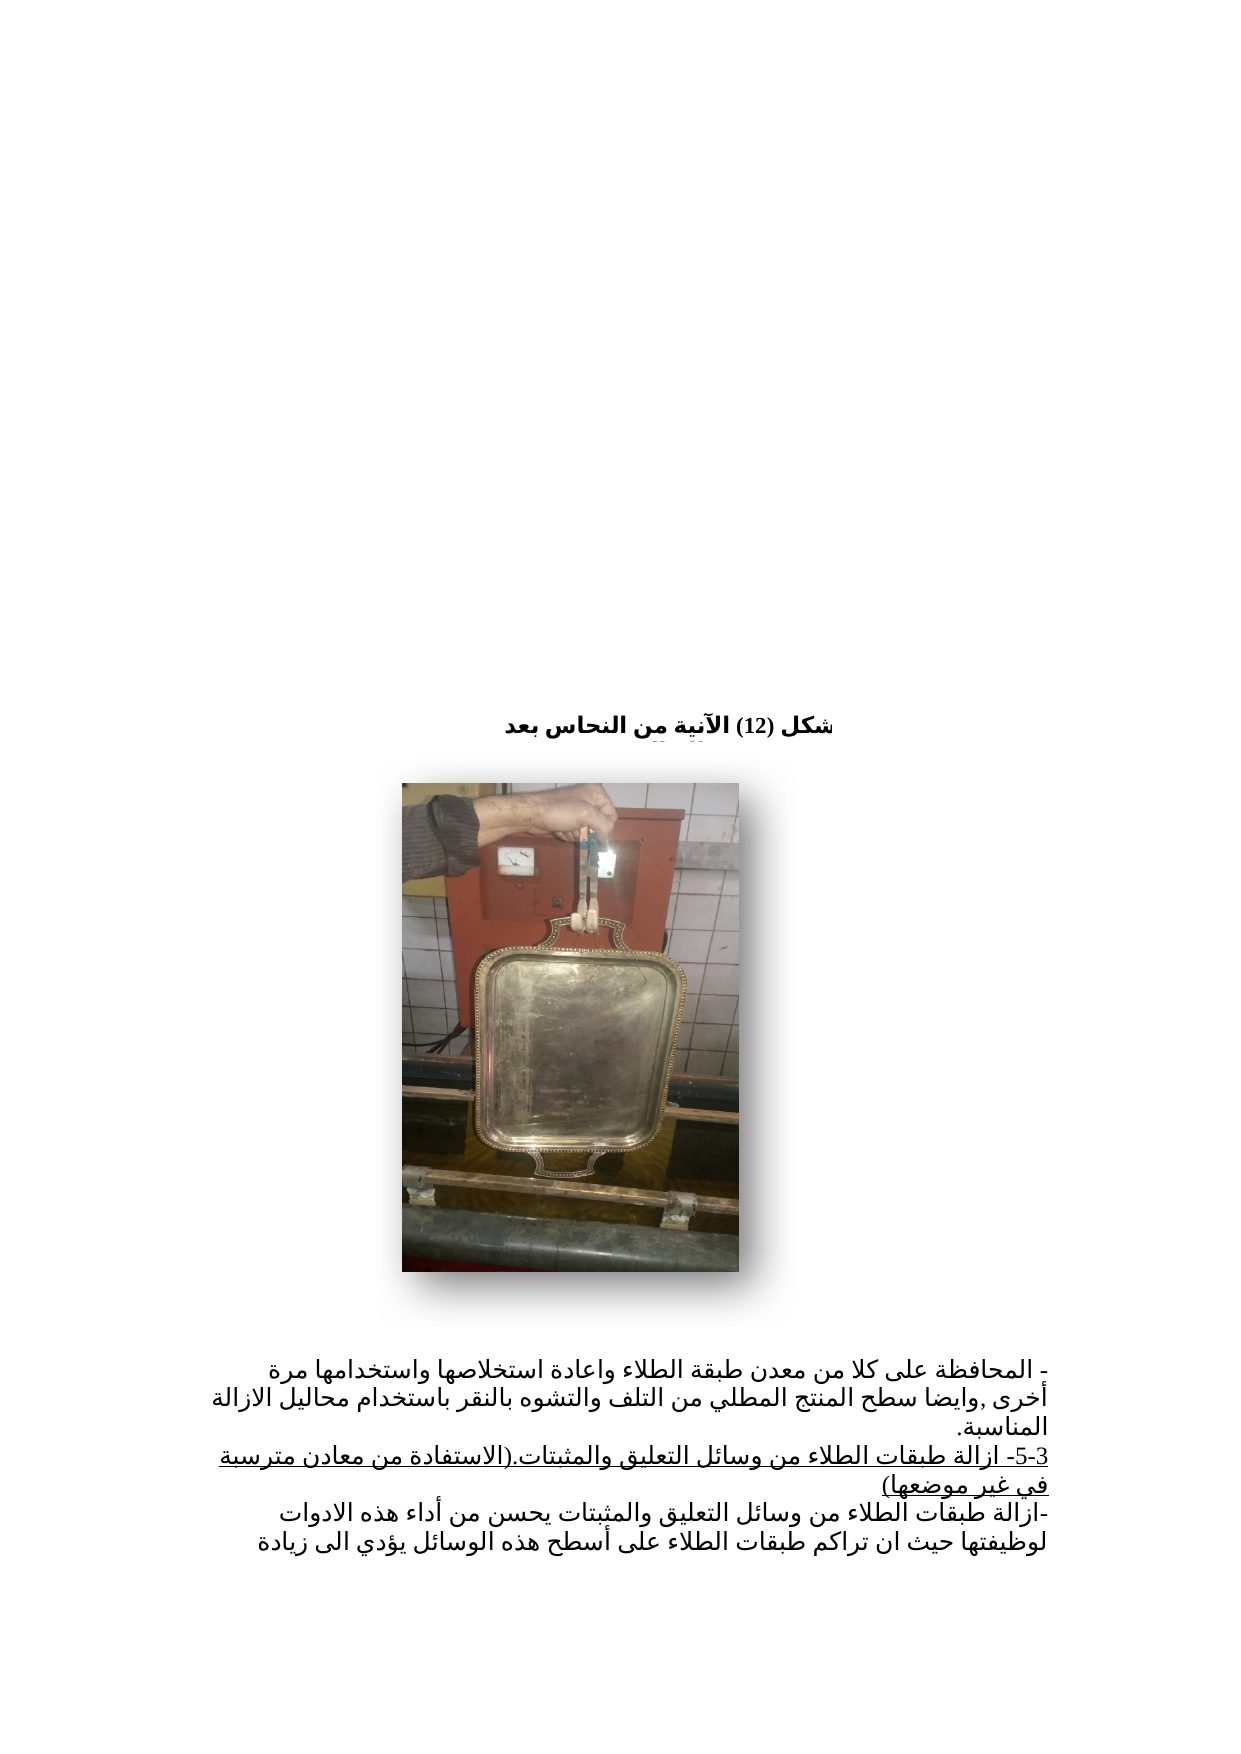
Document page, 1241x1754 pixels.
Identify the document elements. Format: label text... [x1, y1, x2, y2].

picture [402, 783, 739, 1272]
text 5-3- ازالة طبقات الطلاء من وسائل التعليق والمثبتات.(الاستفادة من معادن مترسبة في غير موضعها) [187, 1441, 1048, 1498]
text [187, 1498, 1048, 1556]
text - المحافظة على كلا من معدن طبقة الطلاء واعادة استخلاصها واستخدامها مرة أخرى ,وايضا سطح المنتج المطلي من التلف والتشوه بالنقر باستخدام محاليل الازالة المناسبة. [187, 1355, 1048, 1441]
